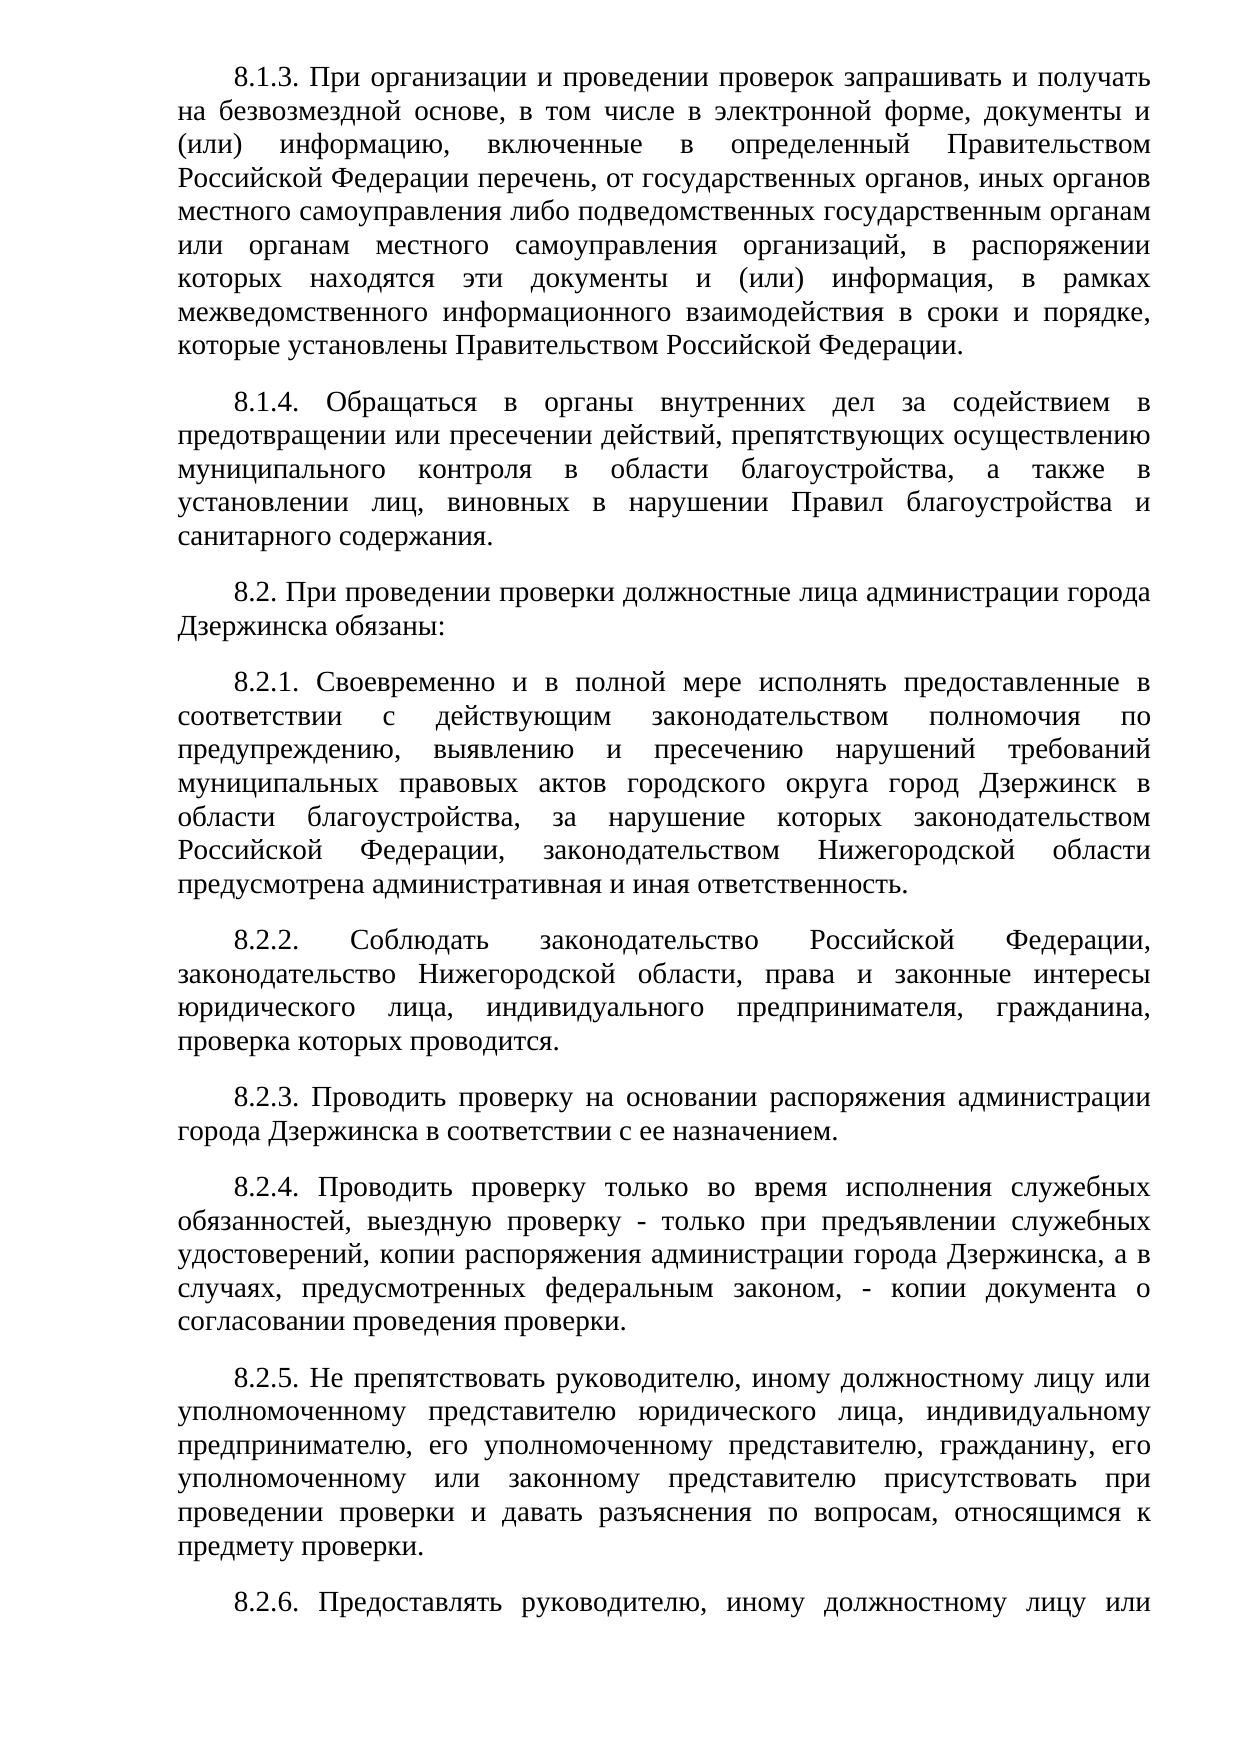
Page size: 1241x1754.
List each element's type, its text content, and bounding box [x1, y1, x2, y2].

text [177, 1584, 1152, 1618]
text 8.2.1. Своевременно и в полной мере исполнять предоставленные в соответствии с действующим законодательством полномочия по предупреждению, выявлению и пресечению нарушений требований муниципальных правовых актов городского округа город Дзержинск в области благоустройства, за нарушение которых законодательством Российской Федерации, законодательством Нижегородской области предусмотрена административная и иная ответственность. [177, 664, 1152, 899]
text 8.2.5. Не препятствовать руководителю, иному должностному лицу или уполномоченному представителю юридического лица, индивидуальному предпринимателю, его уполномоченному представителю, гражданину, его уполномоченному или законному представителю присутствовать при проведении проверки и давать разъяснения по вопросам, относящимся к предмету проверки. [177, 1360, 1152, 1561]
text 8.2.4. Проводить проверку только во время исполнения служебных обязанностей, выездную проверку - только при предъявлении служебных удостоверений, копии распоряжения администрации города Дзержинска, а в случаях, предусмотренных федеральным законом, - копии документа о согласовании проведения проверки. [177, 1169, 1152, 1337]
text 8.1.3. При организации и проведении проверок запрашивать и получать на безвозмездной основе, в том числе в электронной форме, документы и (или) информацию, включенные в определенный Правительством Российской Федерации перечень, от государственных органов, иных органов местного самоуправления либо подведомственных государственным органам или органам местного самоуправления организаций, в распоряжении которых находятся эти документы и (или) информация, в рамках межведомственного информационного взаимодействия в сроки и порядке, которые установлены Правительством Российской Федерации. [177, 59, 1152, 361]
text 8.2. При проведении проверки должностные лица администрации города Дзержинска обязаны: [177, 574, 1152, 642]
text 8.2.2. Соблюдать законодательство Российской Федерации, законодательство Нижегородской области, права и законные интересы юридического лица, индивидуального предпринимателя, гражданина, проверка которых проводится. [177, 922, 1152, 1056]
text 8.2.3. Проводить проверку на основании распоряжения администрации города Дзержинска в соответствии с ее назначением. [177, 1079, 1152, 1146]
text 8.1.4. Обращаться в органы внутренних дел за содействием в предотвращении или пресечении действий, препятствующих осуществлению муниципального контроля в области благоустройства, а также в установлении лиц, виновных в нарушении Правил благоустройства и санитарного содержания. [177, 384, 1152, 552]
